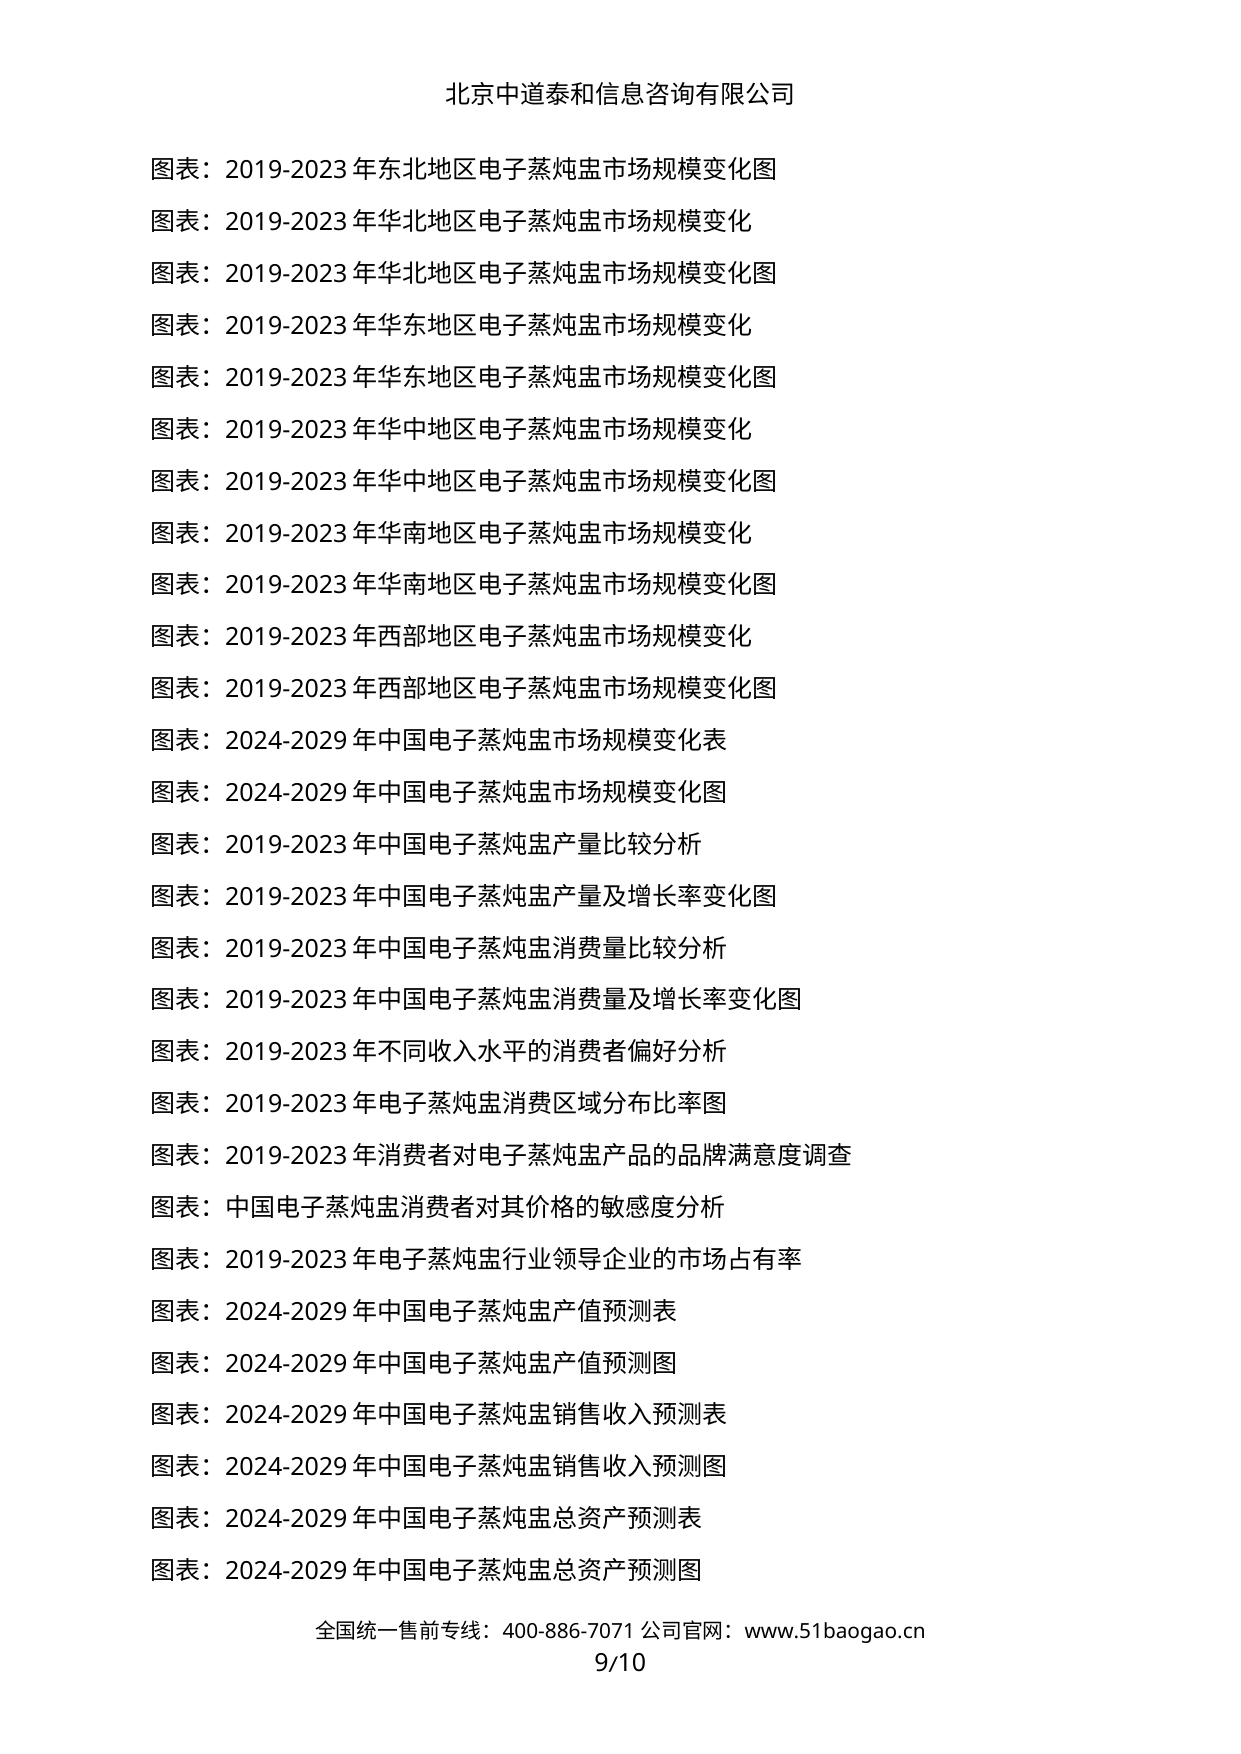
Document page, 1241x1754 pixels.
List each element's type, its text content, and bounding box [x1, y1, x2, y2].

text 图表：2019-2023年华北地区电子蒸炖盅市场规模变化图 [150, 254, 1090, 290]
text 图表：2019-2023年西部地区电子蒸炖盅市场规模变化图 [150, 669, 1090, 705]
text 图表：2019-2023年消费者对电子蒸炖盅产品的品牌满意度调查 [150, 1136, 1090, 1172]
text 图表：2019-2023年东北地区电子蒸炖盅市场规模变化图 [150, 150, 1090, 186]
text 图表：2024-2029年中国电子蒸炖盅销售收入预测图 [150, 1447, 1090, 1483]
text 图表：2019-2023年电子蒸炖盅行业领导企业的市场占有率 [150, 1239, 1090, 1276]
text 图表：2024-2029年中国电子蒸炖盅总资产预测表 [150, 1499, 1090, 1535]
text 图表：2019-2023年中国电子蒸炖盅产量比较分析 [150, 824, 1090, 861]
text 图表：2019-2023年华南地区电子蒸炖盅市场规模变化 [150, 513, 1090, 549]
text 图表：2024-2029年中国电子蒸炖盅市场规模变化表 [150, 721, 1090, 757]
text 图表：2024-2029年中国电子蒸炖盅市场规模变化图 [150, 772, 1090, 809]
text 图表：2019-2023年不同收入水平的消费者偏好分析 [150, 1032, 1090, 1068]
text 图表：2019-2023年华北地区电子蒸炖盅市场规模变化 [150, 202, 1090, 238]
text 图表：中国电子蒸炖盅消费者对其价格的敏感度分析 [150, 1187, 1090, 1224]
text 图表：2024-2029年中国电子蒸炖盅总资产预测图 [150, 1551, 1090, 1587]
text 图表：2019-2023年西部地区电子蒸炖盅市场规模变化 [150, 617, 1090, 653]
text 图表：2019-2023年中国电子蒸炖盅消费量及增长率变化图 [150, 980, 1090, 1016]
text 图表：2024-2029年中国电子蒸炖盅产值预测图 [150, 1343, 1090, 1379]
text 图表：2019-2023年华东地区电子蒸炖盅市场规模变化 [150, 306, 1090, 342]
text 图表：2019-2023年华南地区电子蒸炖盅市场规模变化图 [150, 565, 1090, 601]
text 图表：2019-2023年中国电子蒸炖盅消费量比较分析 [150, 928, 1090, 964]
text 图表：2024-2029年中国电子蒸炖盅销售收入预测表 [150, 1395, 1090, 1431]
text 图表：2019-2023年中国电子蒸炖盅产量及增长率变化图 [150, 876, 1090, 912]
text 图表：2019-2023年华东地区电子蒸炖盅市场规模变化图 [150, 357, 1090, 394]
text 图表：2019-2023年电子蒸炖盅消费区域分布比率图 [150, 1084, 1090, 1120]
text 图表：2019-2023年华中地区电子蒸炖盅市场规模变化图 [150, 461, 1090, 497]
text 图表：2019-2023年华中地区电子蒸炖盅市场规模变化 [150, 409, 1090, 446]
text 图表：2024-2029年中国电子蒸炖盅产值预测表 [150, 1291, 1090, 1327]
